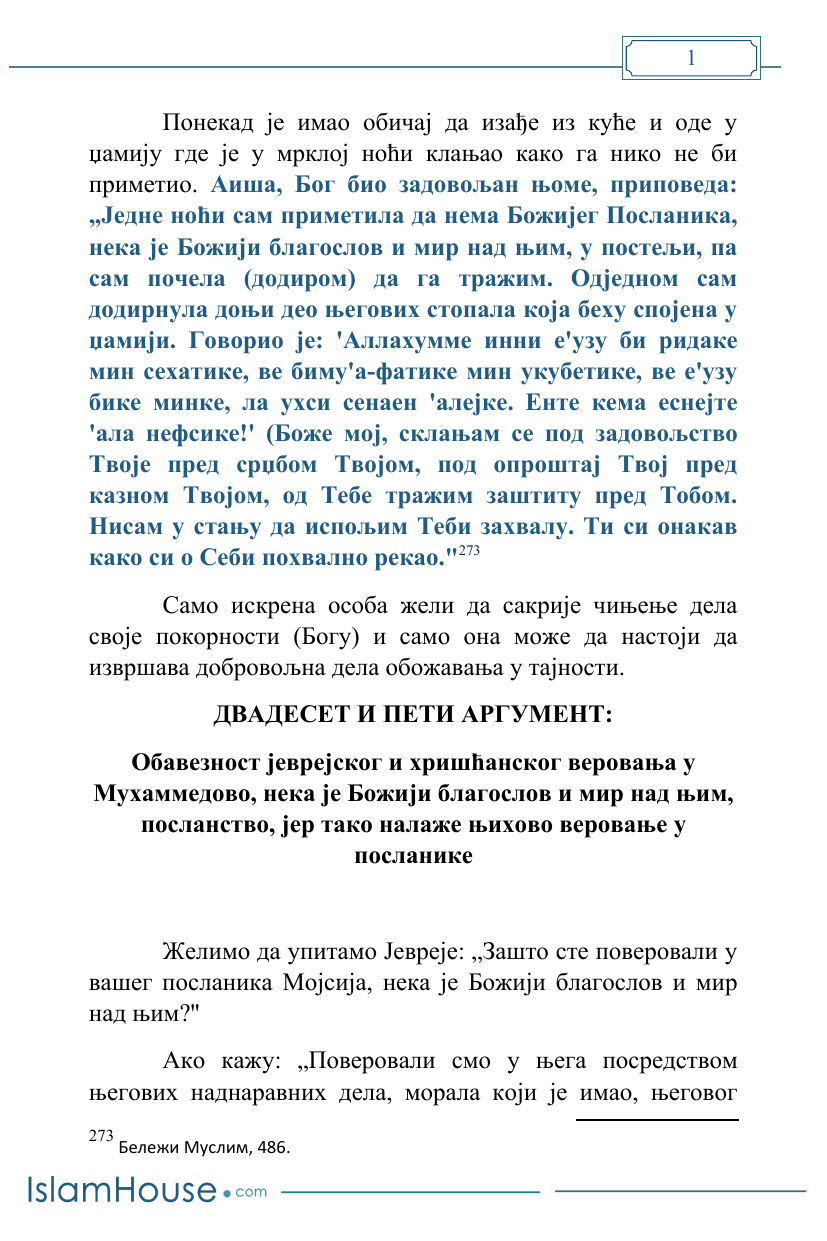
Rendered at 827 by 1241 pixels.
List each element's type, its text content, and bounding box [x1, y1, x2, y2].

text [89, 1046, 738, 1105]
picture [20, 1171, 541, 1209]
picture [548, 1170, 807, 1208]
text Желимо да упитамо Јевреје: „Зашто сте поверовали у вашег посланика Мојсија, нека је Божији благослов и мир над њим?'' [89, 936, 738, 1027]
text Само искрена особа жели да сакрије чињење дела своје покорности (Богу) и само она може да настоји да извршава добровољна дела обожавања у тајности. [89, 590, 738, 681]
text ДВАДЕСЕТ И ПЕТИ АРГУМЕНТ: [89, 699, 738, 728]
text Обавезност јеврејског и хришћанског веровања у Мухаммедово, нека је Божији благослов и мир над њим, посланство, јер тако налаже њихово веровање у посланике [89, 747, 738, 869]
text Понекад је имао обичај да изађе из куће и оде у џамију где је у мрклој ноћи клањао како га нико не би приметио. Аиша, Бог био задовољан њоме, приповеда: „Једне ноћи сам приметила да нема Божијег Посланика, нека је Божији благослов и мир над њим, у постељи, па сам почела (додиром) да га тражим. Одједном сам додирнула доњи део његових стопала која беху спојена у џамији. Говорио је: 'Аллахумме инни е'узу би ридаке мин сехатике, ве биму'а-фатике мин укубетике, ве е'узу бике минке, ла ухси сенаен 'алејке. Енте кема еснејте 'ала нефсике!' (Боже мој, склањам се под задовољство Твоје пред срџбом Твојом, под опроштај Твој пред казном Твојом, од Тебе тражим заштиту пред Тобом. Нисам у стању да испољим Теби захвалу. Ти си онакав како си о Себи похвално рекао." [89, 107, 738, 571]
